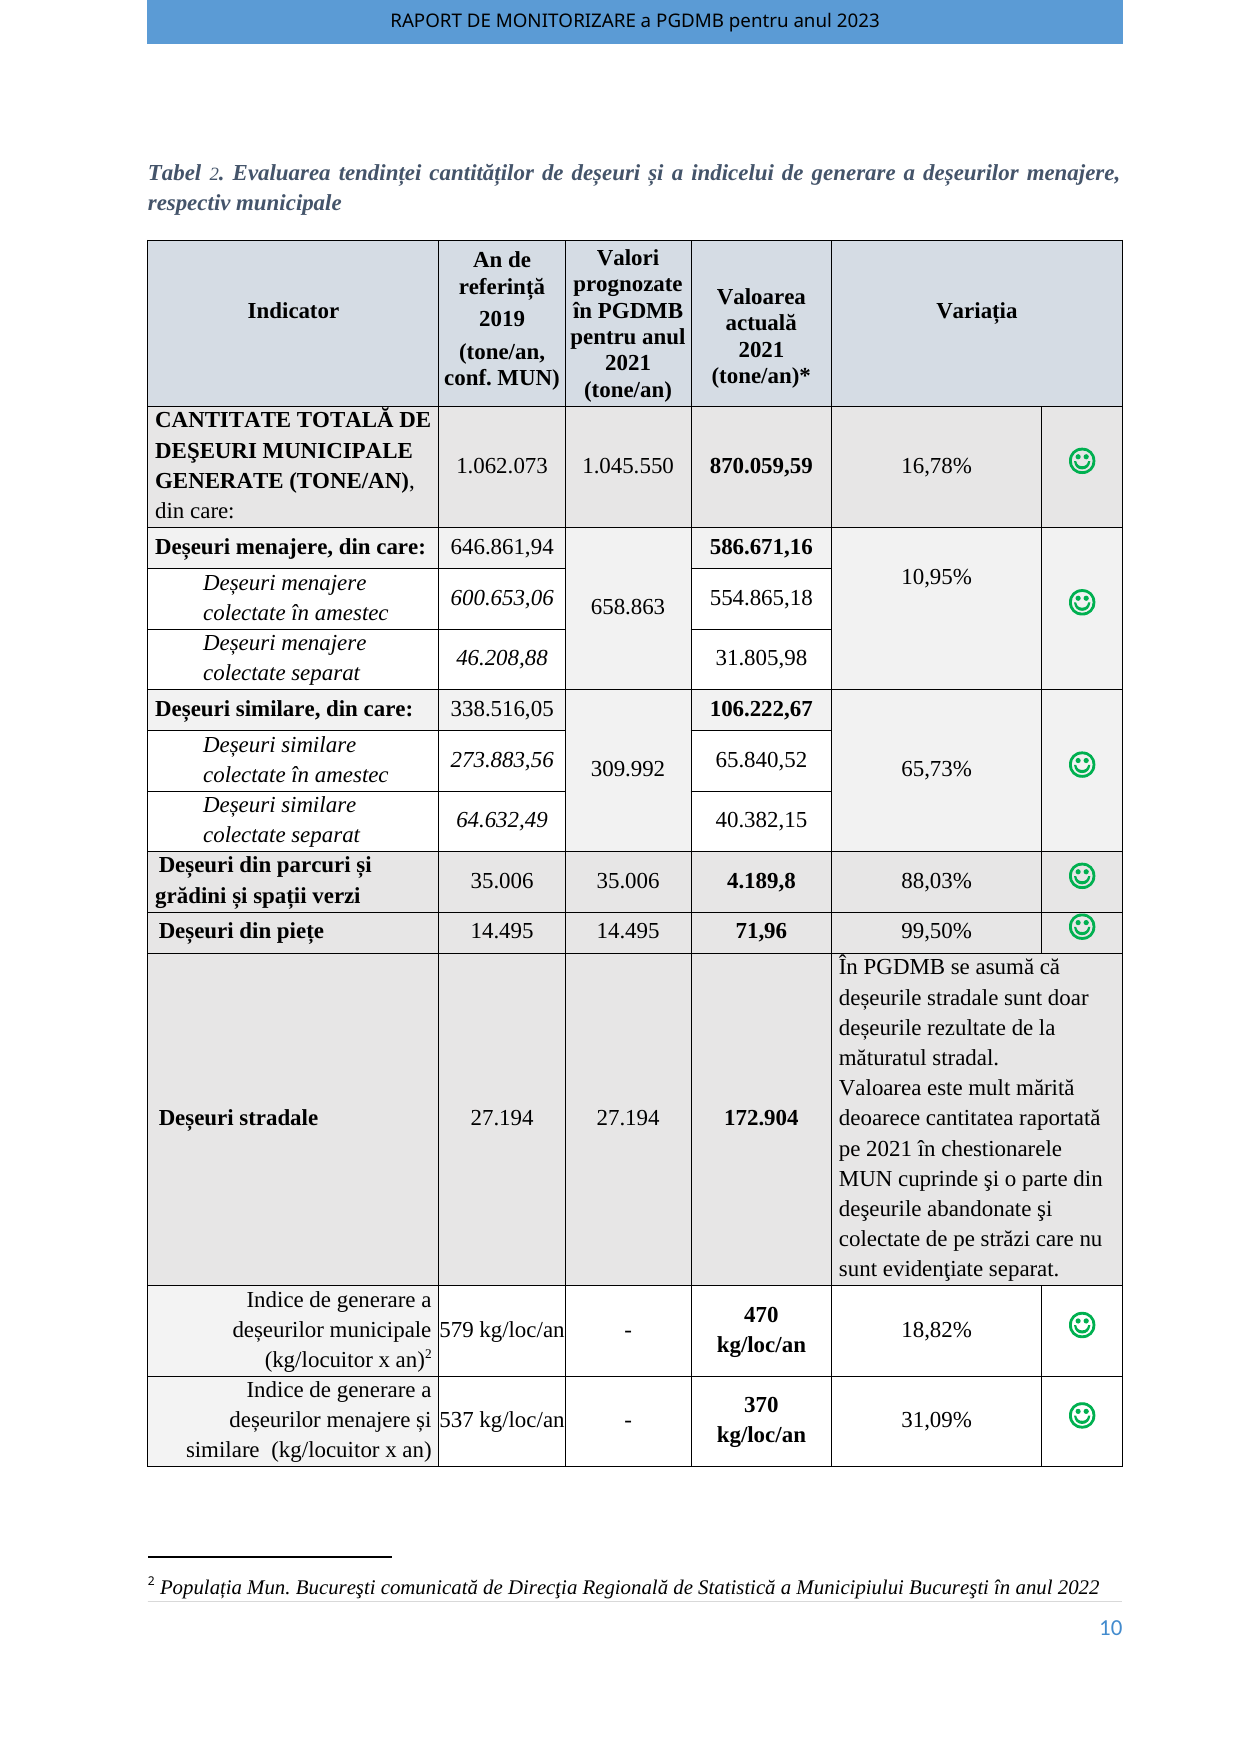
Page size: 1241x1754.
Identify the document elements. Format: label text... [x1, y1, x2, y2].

table_cell 172.904 [692, 954, 831, 1285]
table_cell 470 kg/loc/an [692, 1286, 831, 1376]
table_cell [1042, 1377, 1122, 1466]
table_cell 554.865,18 [692, 569, 831, 628]
table_cell 658.863 [566, 528, 691, 689]
table_cell 35.006 [439, 852, 565, 911]
table_cell Deșeuri din piețe [148, 913, 438, 953]
table_cell Deșeuri menajere colectate separat [148, 630, 438, 689]
table_header Valoarea actuală 2021 (tone/an)* [692, 241, 831, 406]
table_cell [1042, 407, 1122, 527]
table_cell 1.062.073 [439, 407, 565, 527]
table_cell 338.516,05 [439, 690, 565, 730]
table_cell 27.194 [566, 954, 691, 1285]
table_cell Deșeuri menajere, din care: [148, 528, 438, 568]
table_cell Deșeuri din parcuri și grădini și spații verzi [148, 852, 438, 911]
table_cell 309.992 [566, 690, 691, 851]
table_header Valori prognozate în PGDMB pentru anul 2021 (tone/an) [566, 241, 691, 406]
table_cell 31.805,98 [692, 630, 831, 689]
table_cell 27.194 [439, 954, 565, 1285]
table_cell 31,09% [832, 1377, 1041, 1466]
table_header Variația [832, 241, 1122, 406]
table_cell 370 kg/loc/an [692, 1377, 831, 1466]
table_cell [1042, 1286, 1122, 1376]
table_cell 35.006 [566, 852, 691, 911]
table_cell 579 kg/loc/an [439, 1286, 565, 1376]
table_header Indicator [148, 241, 438, 406]
table_cell 65,73% [832, 690, 1041, 851]
table_cell 18,82% [832, 1286, 1041, 1376]
table_cell 16,78% [832, 407, 1041, 527]
table_cell 1.045.550 [566, 407, 691, 527]
table_cell [1042, 528, 1122, 689]
table_cell Indice de generare a deșeurilor menajere și similare (kg/locuitor x an) [148, 1377, 438, 1466]
table_cell [1042, 852, 1122, 911]
text Tabel 2. Evaluarea tendinței cantităților de deșeuri și a indicelui de generare a deșeurilor menajere, respectiv municipale [148, 158, 1122, 215]
table_cell 46.208,88 [439, 630, 565, 689]
table_cell 65.840,52 [692, 731, 831, 791]
table_cell 646.861,94 [439, 528, 565, 568]
table_cell 99,50% [832, 913, 1041, 953]
table_cell 600.653,06 [439, 569, 565, 628]
table_cell 273.883,56 [439, 731, 565, 791]
table_cell [1042, 690, 1122, 851]
table_cell 14.495 [439, 913, 565, 953]
table_cell 64.632,49 [439, 792, 565, 851]
table_cell 40.382,15 [692, 792, 831, 851]
table_cell 106.222,67 [692, 690, 831, 730]
table_cell 88,03% [832, 852, 1041, 911]
table_cell - [566, 1377, 691, 1466]
table_cell [1042, 913, 1122, 953]
table_cell În PGDMB se asumă că deșeurile stradale sunt doar deșeurile rezultate de la măturatul stradal. Valoarea este mult mărită deoarece cantitatea raportată pe 2021 în chestionarele MUN cuprinde şi o parte din deşeurile abandonate şi colectate de pe străzi care nu sunt evidenţiate separat. [832, 954, 1122, 1285]
table_cell 870.059,59 [692, 407, 831, 527]
table_cell 586.671,16 [692, 528, 831, 568]
table_cell 14.495 [566, 913, 691, 953]
table_header An de referință 2019 (tone/an, conf. MUN) [439, 241, 565, 406]
table_cell Deșeuri similare colectate separat [148, 792, 438, 851]
table_cell Deșeuri stradale [148, 954, 438, 1285]
table_cell 71,96 [692, 913, 831, 953]
table_cell Indice de generare a deșeurilor municipale (kg/locuitor x an) [148, 1286, 438, 1376]
table_cell 4.189,8 [692, 852, 831, 911]
table_cell - [566, 1286, 691, 1376]
table_cell CANTITATE TOTALĂ DE DEŞEURI MUNICIPALE GENERATE (TONE/AN), din care: [148, 407, 438, 527]
table_cell 537 kg/loc/an [439, 1377, 565, 1466]
table_cell Deșeuri similare, din care: [148, 690, 438, 730]
table_cell Deșeuri similare colectate în amestec [148, 731, 438, 791]
table_cell 10,95% [832, 528, 1041, 689]
table_cell Deșeuri menajere colectate în amestec [148, 569, 438, 628]
